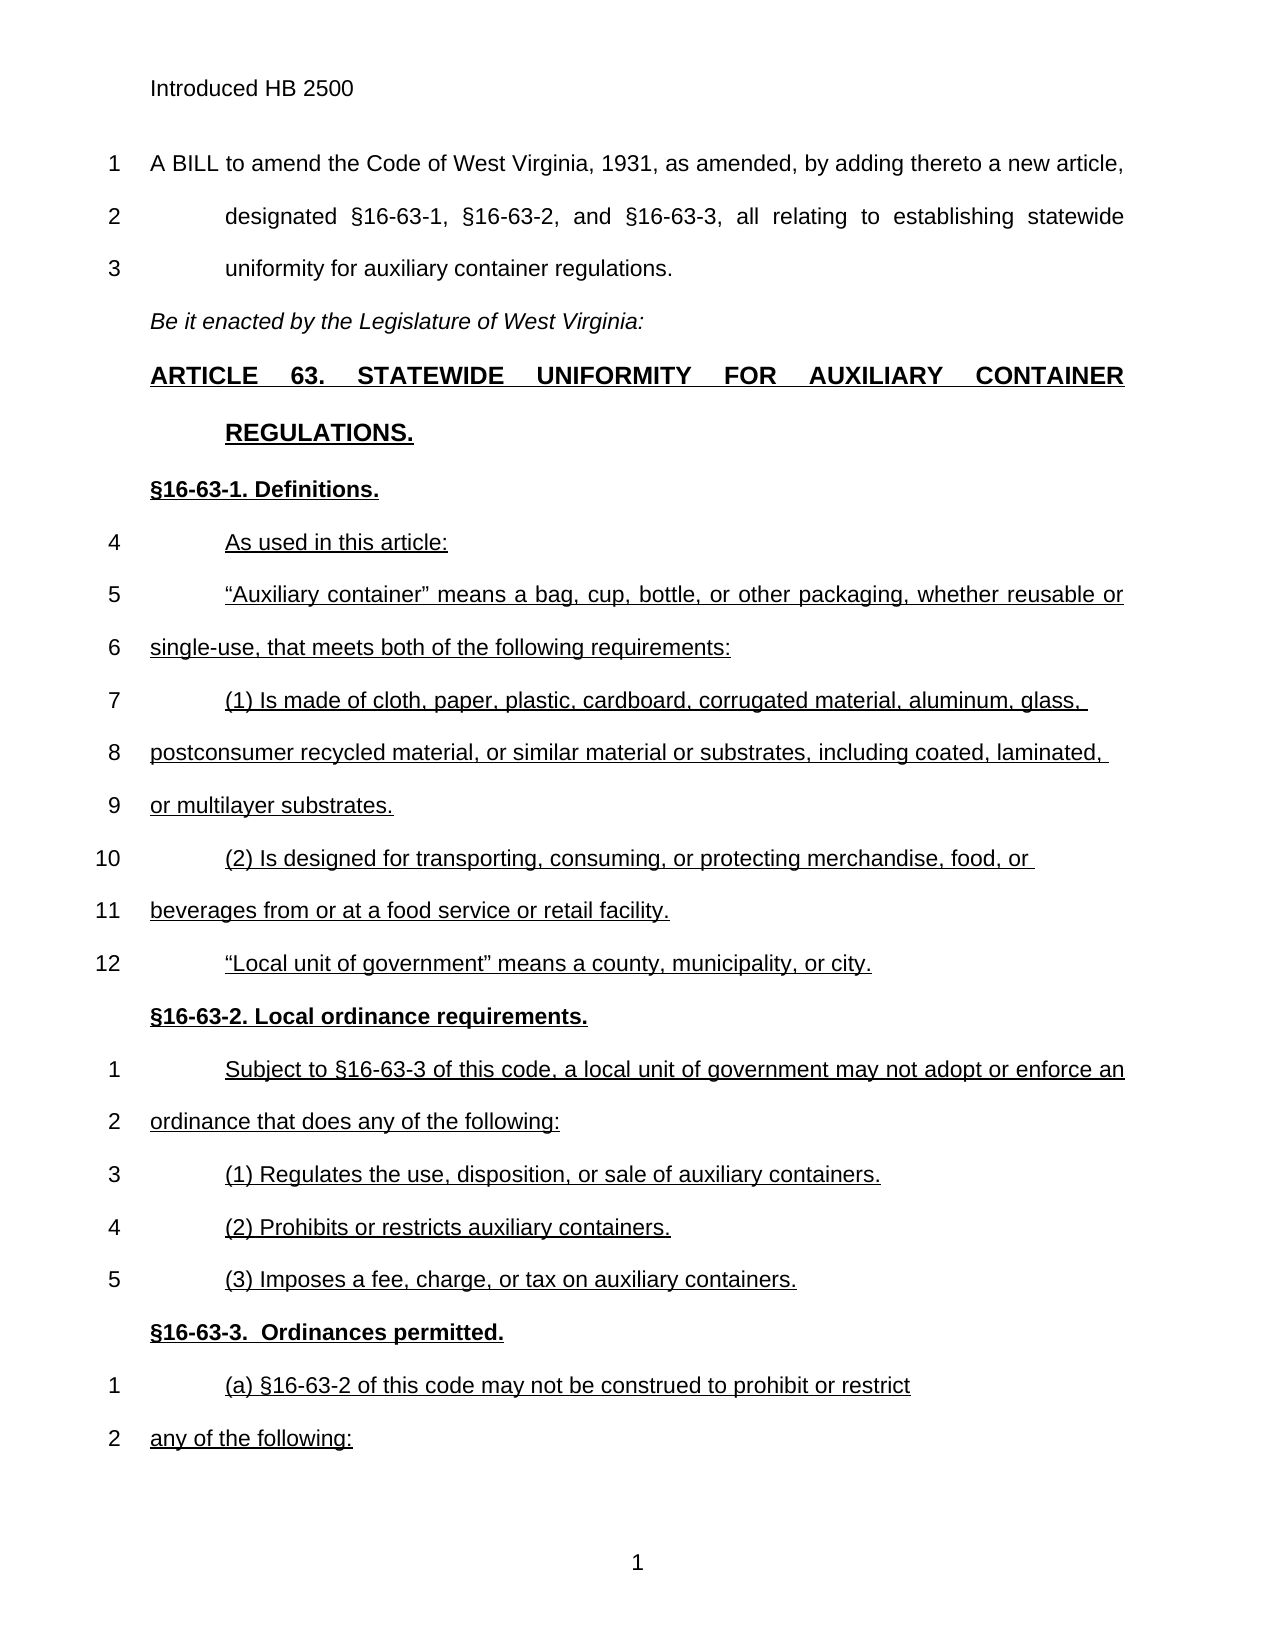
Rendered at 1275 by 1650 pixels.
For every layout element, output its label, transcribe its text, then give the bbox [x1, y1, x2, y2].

subtitle §16-63-1. Definitions. [150, 476, 1125, 502]
subtitle §16-63-3. Ordinances permitted. [150, 1319, 1125, 1346]
text “Auxiliary container” means a bag, cup, bottle, or other packaging, whether reusable or single-use, that meets both of the following requirements: [150, 581, 1125, 660]
text (a) §16-63-2 of this code may not be construed to prohibit or restrict [150, 1372, 1125, 1398]
text (1) Is made of cloth, paper, plastic, cardboard, corrugated material, aluminum, glass, postconsumer recycled material, or similar material or substrates, including coated, laminated, or multilayer substrates. [150, 687, 1125, 818]
text any of the following: [150, 1424, 1125, 1451]
text (1) Regulates the use, disposition, or sale of auxiliary containers. [150, 1161, 1125, 1187]
text Be it enacted by the Legislature of West Virginia: [150, 308, 1125, 334]
text Subject to §16-63-3 of this code, a local unit of government may not adopt or enforce an ordinance that does any of the following: [150, 1056, 1125, 1135]
subtitle ARTICLE 63. Statewide Uniformity for Auxiliary Container Regulations. [150, 361, 1125, 386]
title A BILL to amend the Code of West Virginia, 1931, as amended, by adding thereto a new article, designated §16-63-1, §16-63-2, and §16-63-3, all relating to establishing statewide uniformity for auxiliary container regulations. [150, 150, 1125, 282]
subtitle ARTICLE 63. Statewide Uniformity for Auxiliary Container Regulations. [150, 387, 1125, 447]
text “Local unit of government” means a county, municipality, or city. [150, 950, 1125, 977]
text As used in this article: [150, 528, 1125, 555]
text (2) Prohibits or restricts auxiliary containers. [150, 1214, 1125, 1240]
subtitle §16-63-2. Local ordinance requirements. [150, 1003, 1125, 1029]
text (2) Is designed for transporting, consuming, or protecting merchandise, food, or beverages from or at a food service or retail facility. [150, 845, 1125, 924]
text (3) Imposes a fee, charge, or tax on auxiliary containers. [150, 1266, 1125, 1293]
